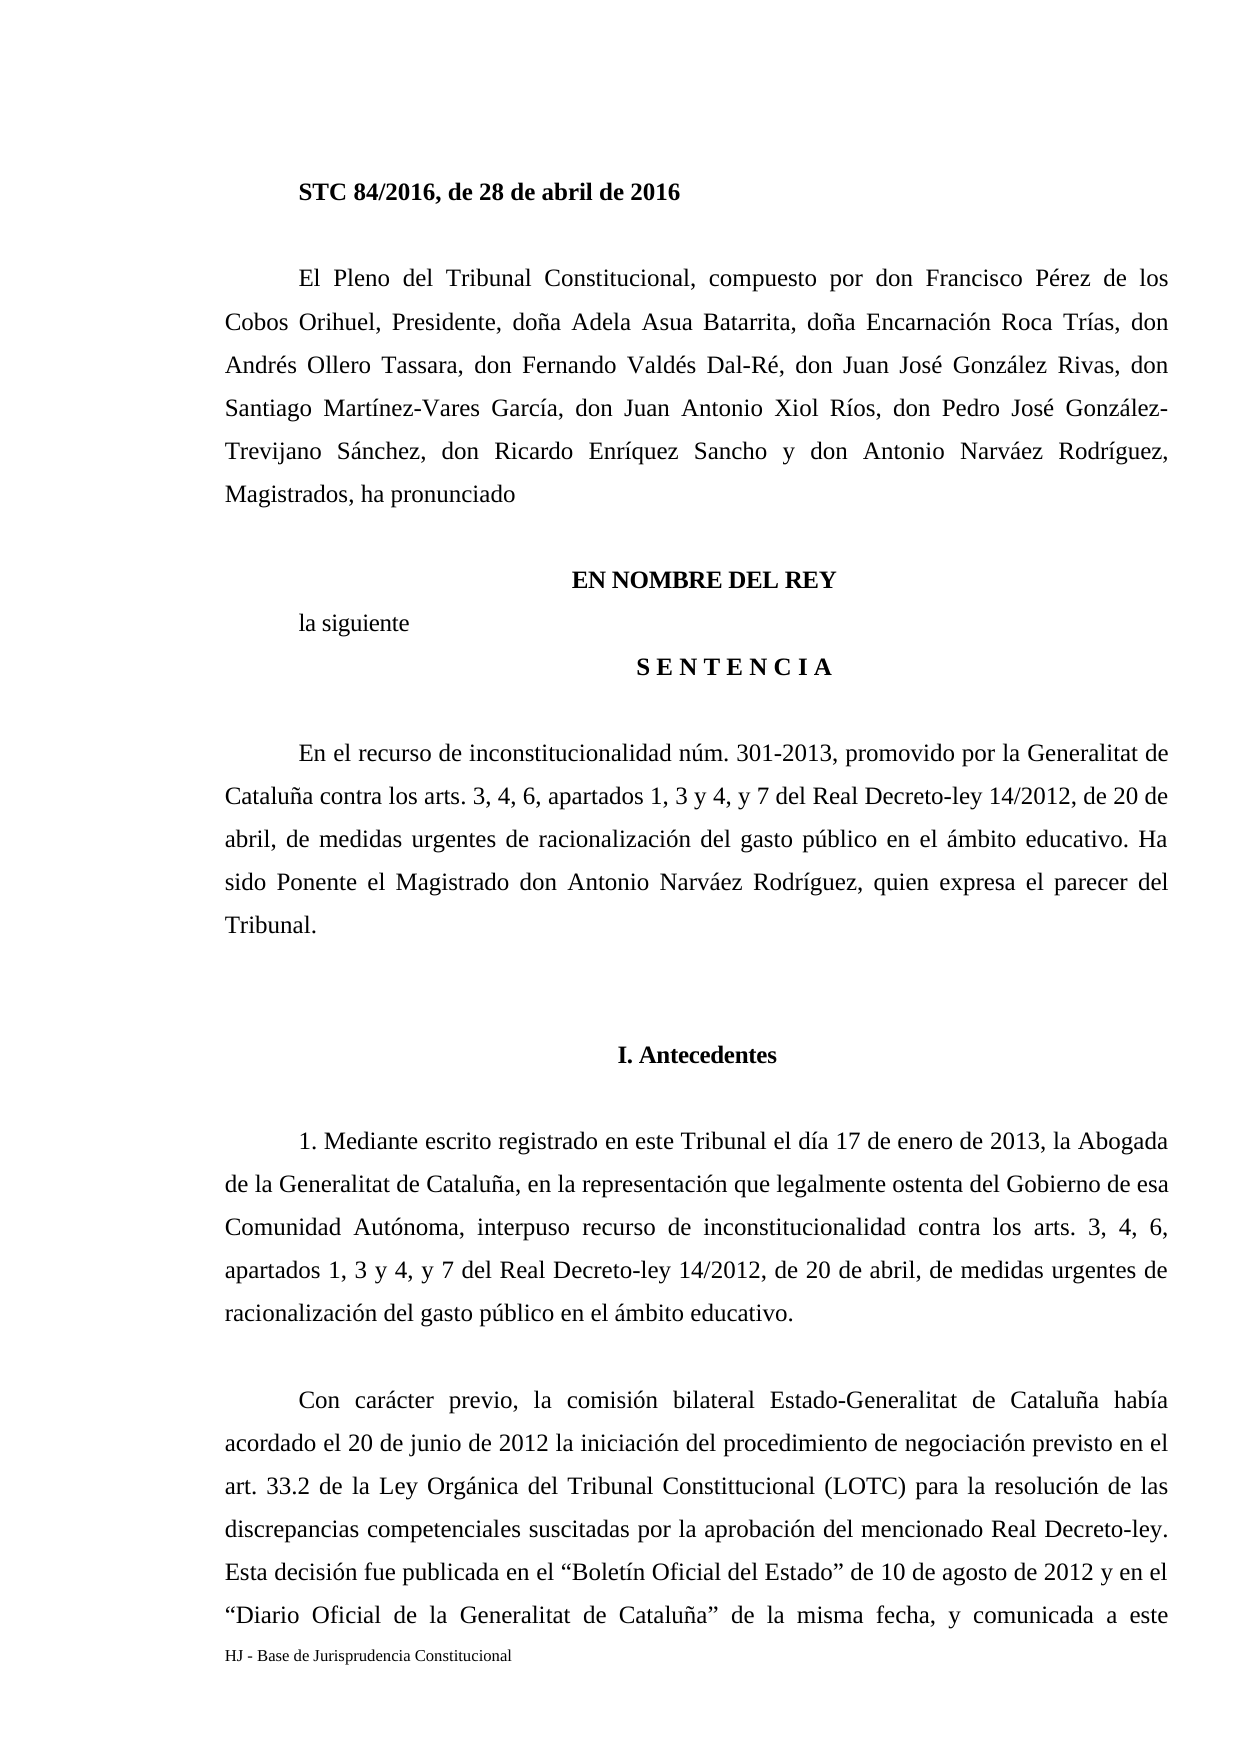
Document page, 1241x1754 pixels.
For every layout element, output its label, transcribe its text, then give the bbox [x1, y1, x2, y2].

text la siguiente [224, 608, 1110, 637]
text EN NOMBRE DEL REY [224, 565, 1110, 594]
text En el recurso de inconstitucionalidad núm. 301-2013, promovido por la Generalitat de Cataluña contra los arts. 3, 4, 6, apartados 1, 3 y 4, y 7 del Real Decreto-ley 14/2012, de 20 de abril, de medidas urgentes de racionalización del gasto público en el ámbito educativo. Ha sido Ponente el Magistrado don Antonio Narváez Rodríguez, quien expresa el parecer del Tribunal. [224, 738, 1169, 939]
text STC 84/2016, de 28 de abril de 2016 [224, 177, 1169, 206]
text El Pleno del Tribunal Constitucional, compuesto por don Francisco Pérez de los Cobos Orihuel, Presidente, doña Adela Asua Batarrita, doña Encarnación Roca Trías, don Andrés Ollero Tassara, don Fernando Valdés Dal-Ré, don Juan José González Rivas, don Santiago Martínez-Vares García, don Juan Antonio Xiol Ríos, don Pedro José González-Trevijano Sánchez, don Ricardo Enríquez Sancho y don Antonio Narváez Rodríguez, Magistrados, ha pronunciado [224, 263, 1169, 508]
text S E N T E N C I A [224, 652, 1169, 680]
text I. Antecedentes [224, 1040, 1169, 1068]
text 1. Mediante escrito registrado en este Tribunal el día 17 de enero de 2013, la Abogada de la Generalitat de Cataluña, en la representación que legalmente ostenta del Gobierno de esa Comunidad Autónoma, interpuso recurso de inconstitucionalidad contra los arts. 3, 4, 6, apartados 1, 3 y 4, y 7 del Real Decreto-ley 14/2012, de 20 de abril, de medidas urgentes de racionalización del gasto público en el ámbito educativo. [224, 1126, 1169, 1327]
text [224, 1385, 1169, 1629]
